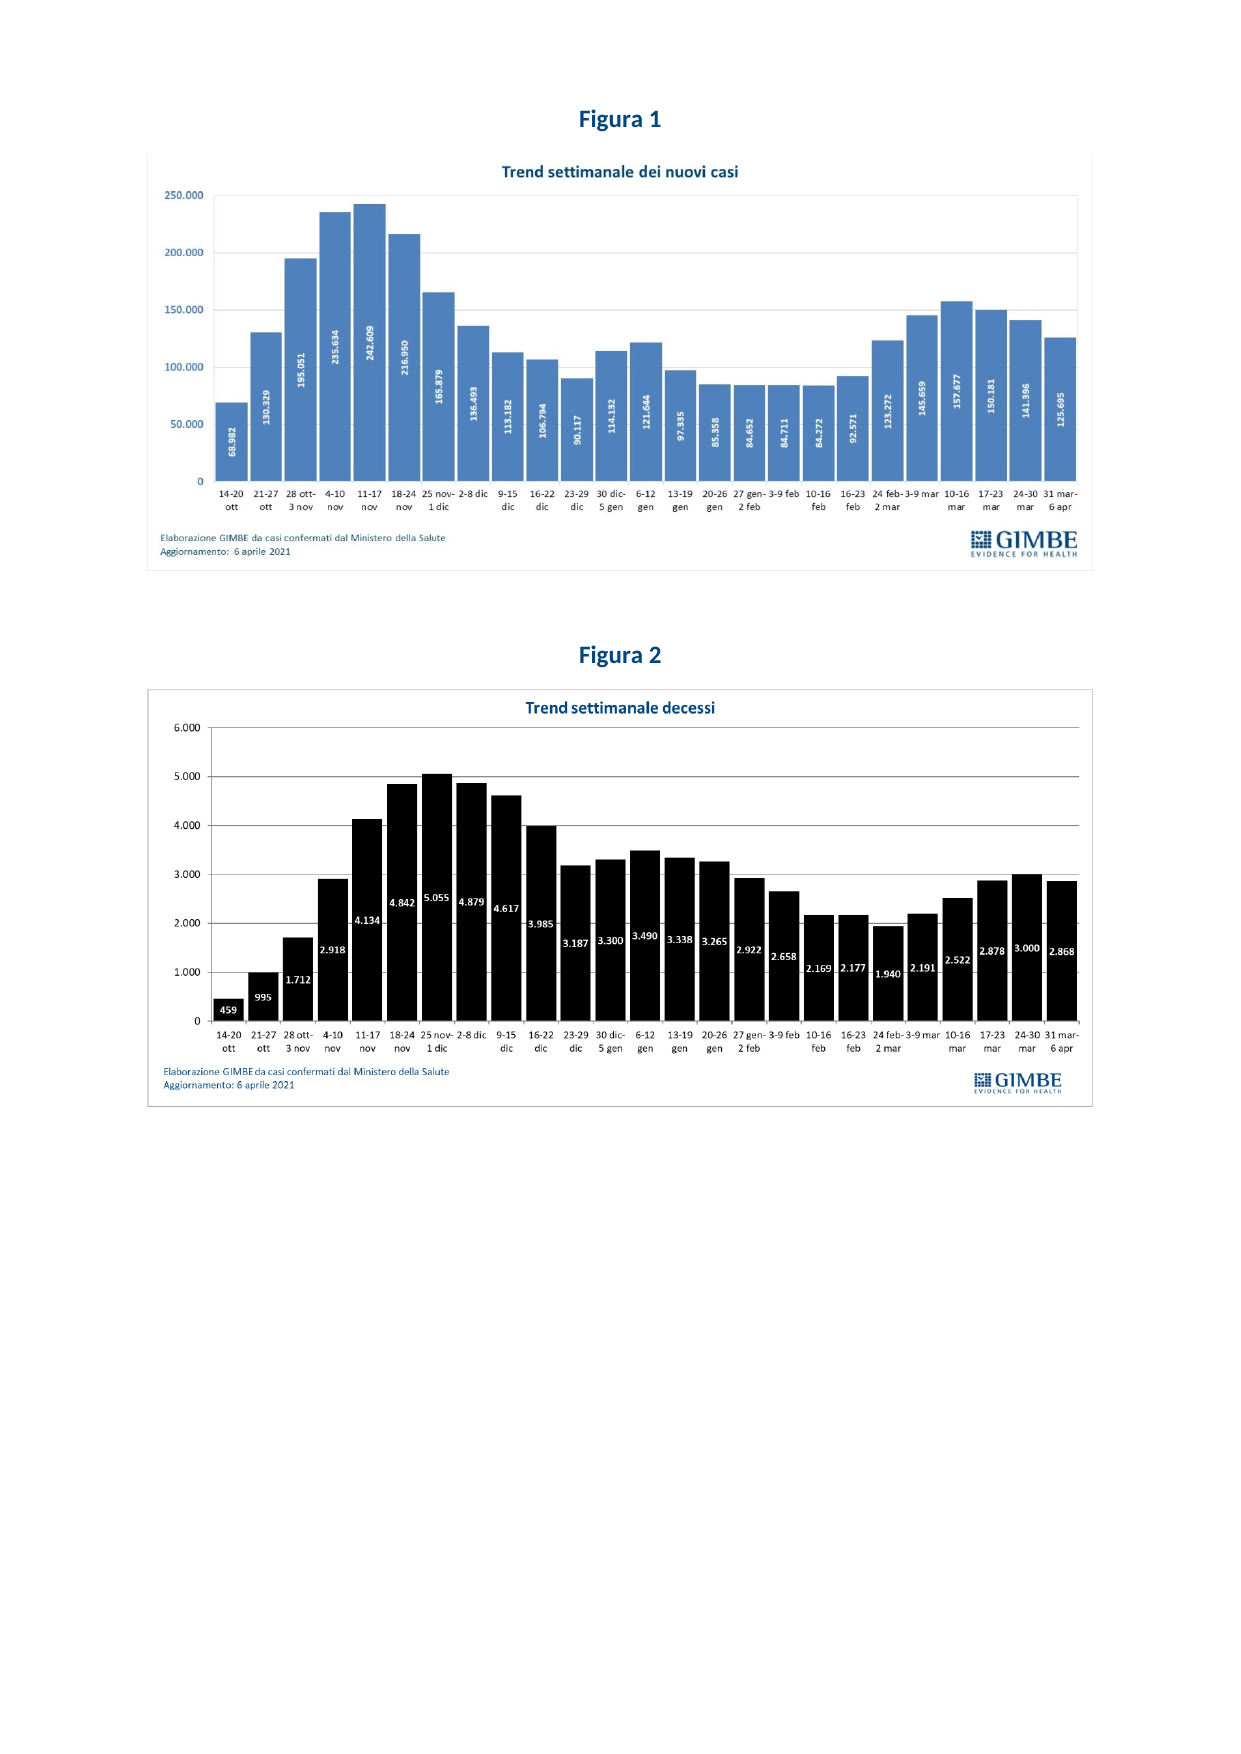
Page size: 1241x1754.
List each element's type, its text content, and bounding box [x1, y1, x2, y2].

text Figura 1 [118, 103, 1122, 134]
picture [147, 689, 1093, 1107]
picture [147, 153, 1093, 571]
text Figura 2 [118, 639, 1122, 670]
